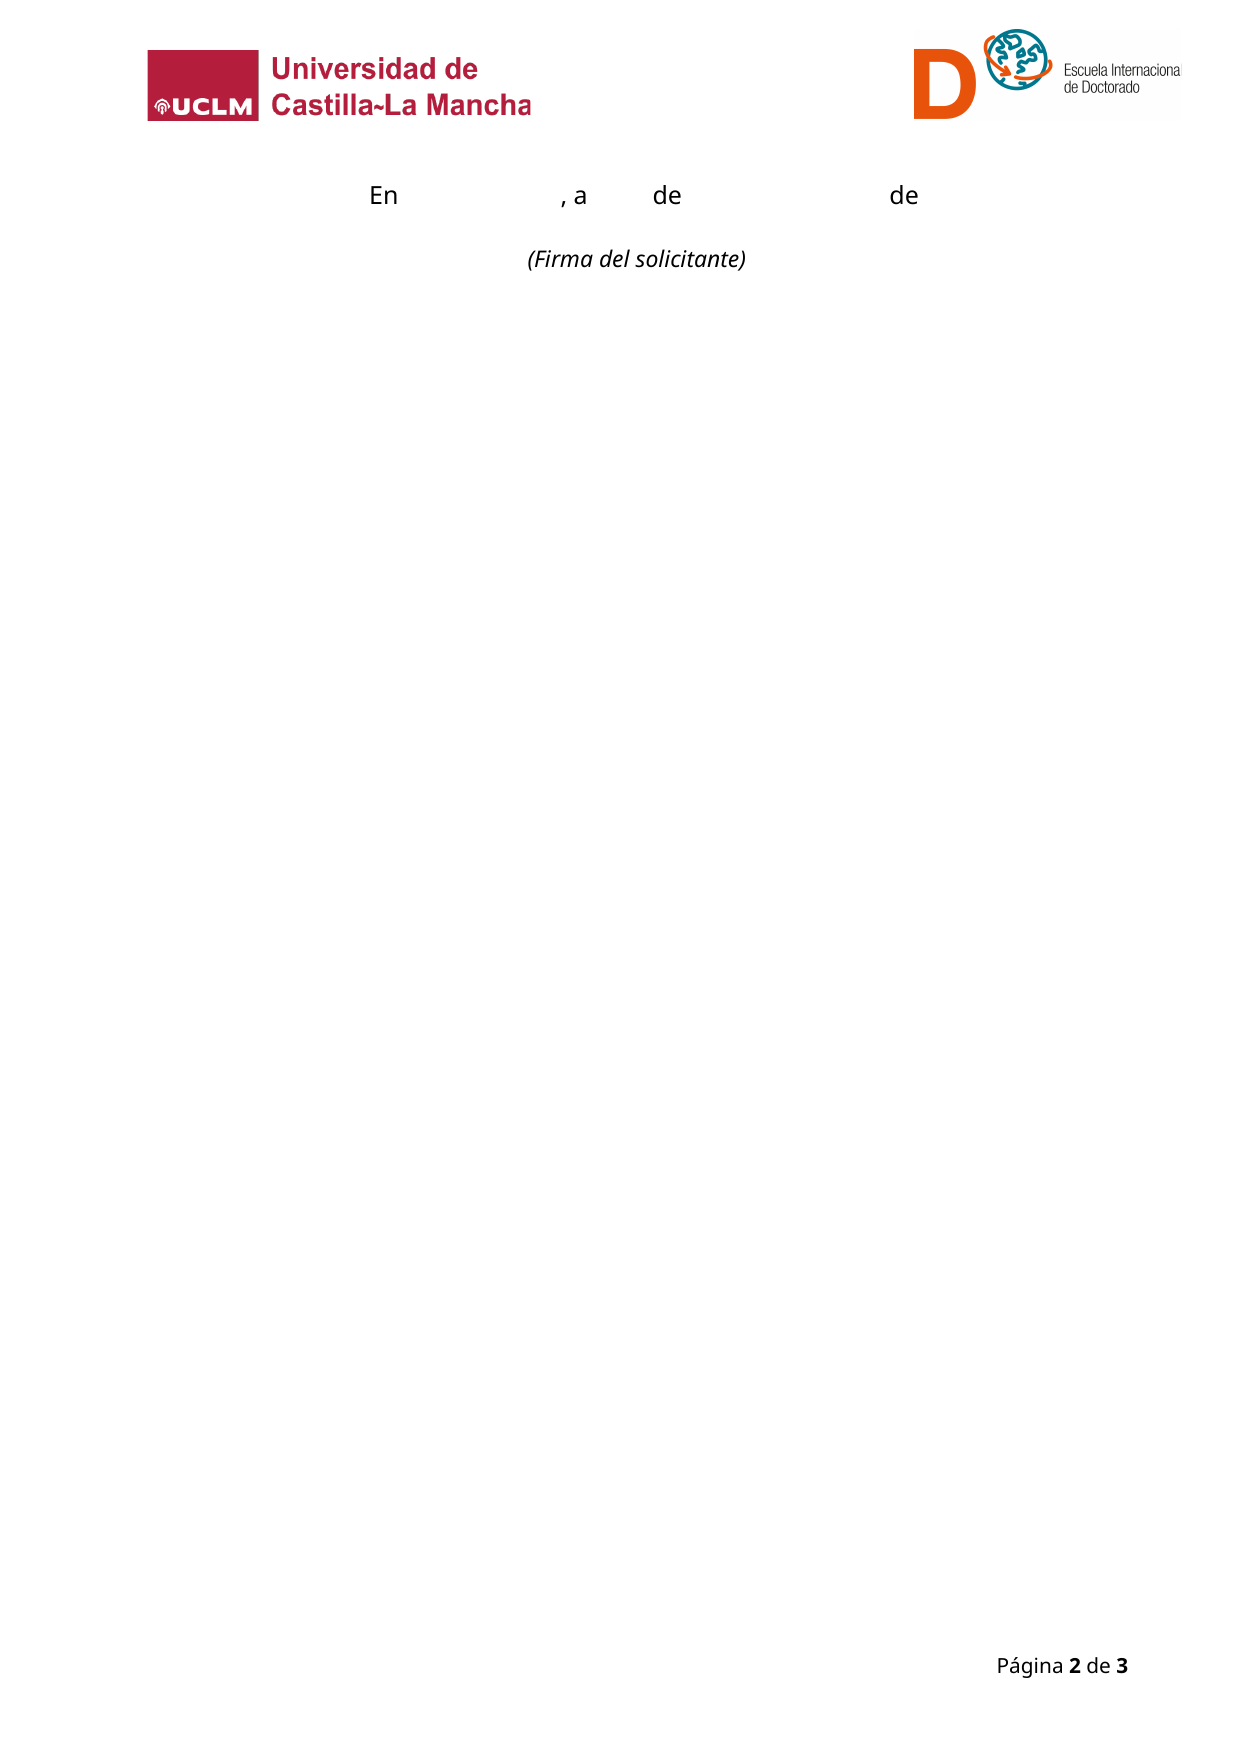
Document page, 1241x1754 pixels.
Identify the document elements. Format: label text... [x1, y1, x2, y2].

picture [914, 29, 1182, 121]
text En , a de de [295, 177, 1128, 211]
text (Firma del solicitante) [148, 243, 1128, 274]
